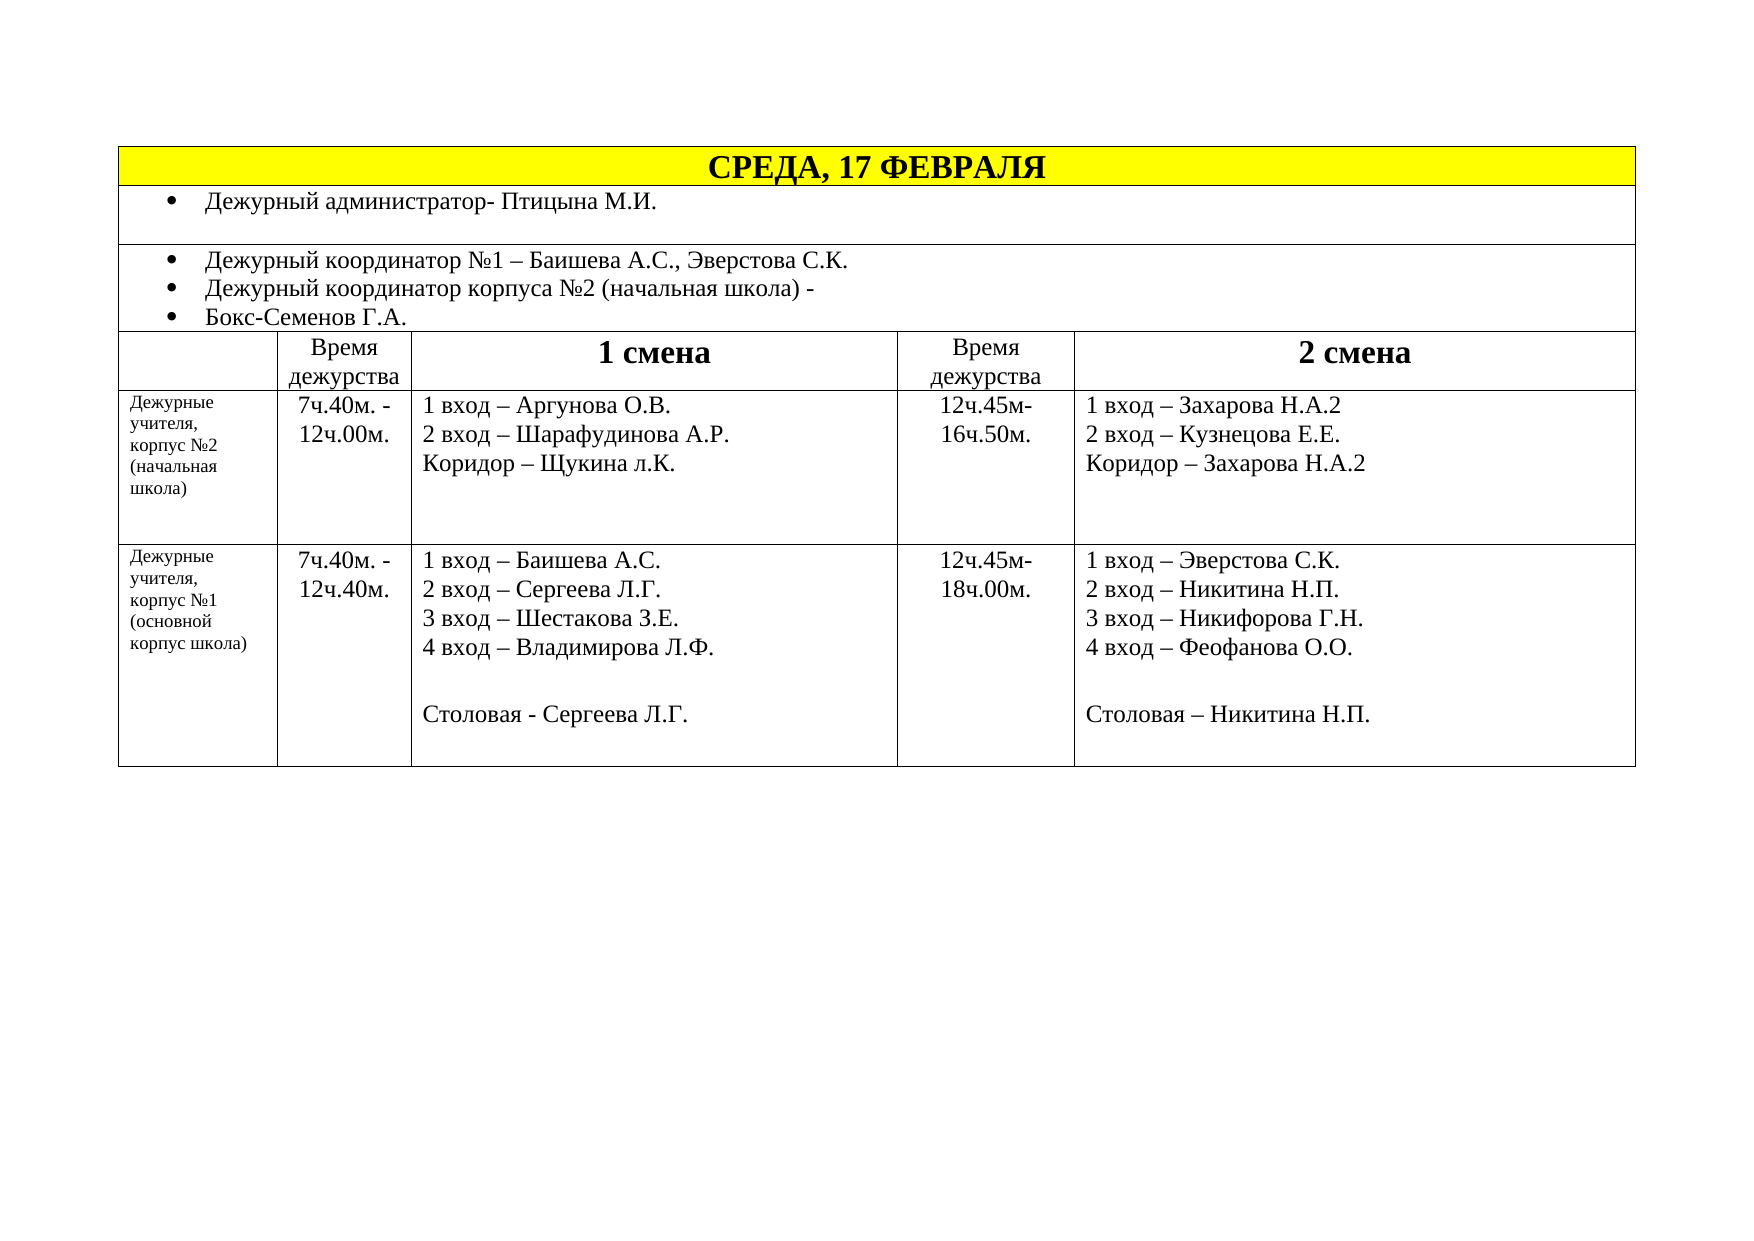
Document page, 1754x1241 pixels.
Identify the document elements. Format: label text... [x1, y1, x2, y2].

table_cell Время дежурства [898, 332, 1074, 389]
table_cell Дежурные учителя, корпус №2 (начальная школа) [119, 391, 277, 544]
table_cell 7ч.40м. -12ч.40м. [278, 545, 411, 766]
table_cell 12ч.45м- 16ч.50м. [898, 391, 1074, 544]
table_cell 12ч.45м- 18ч.00м. [898, 545, 1074, 766]
table_cell Дежурный администратор- Птицына М.И. [119, 186, 1635, 244]
table_cell Дежурный координатор №1 – Баишева А.С., Эверстова С.К. Дежурный координатор корпуса №2 (начальная школа) - Бокс-Семенов Г.А. [119, 245, 1635, 331]
table_cell 1 смена [412, 332, 897, 389]
table_cell Время дежурства [278, 332, 411, 389]
table_cell 1 вход – Баишева А.С. 2 вход – Сергеева Л.Г. 3 вход – Шестакова З.Е. 4 вход – Владимирова Л.Ф. Столовая - Сергеева Л.Г. [412, 545, 897, 766]
table_cell 1 вход – Захарова Н.А.2 2 вход – Кузнецова Е.Е. Коридор – Захарова Н.А.2 [1075, 391, 1635, 544]
table_header СРЕДА, 17 ФЕВРАЛЯ [119, 147, 1635, 185]
table_cell 1 вход – Эверстова С.К. 2 вход – Никитина Н.П. 3 вход – Никифорова Г.Н. 4 вход – Феофанова О.О. Столовая – Никитина Н.П. [1075, 545, 1635, 766]
table_cell [119, 332, 277, 389]
table_cell 7ч.40м. -12ч.00м. [278, 391, 411, 544]
table_cell Дежурные учителя, корпус №1 (основной корпус школа) [119, 545, 277, 766]
table_cell 1 вход – Аргунова О.В. 2 вход – Шарафудинова А.Р. Коридор – Щукина л.К. [412, 391, 897, 544]
table_cell 2 смена [1075, 332, 1635, 389]
